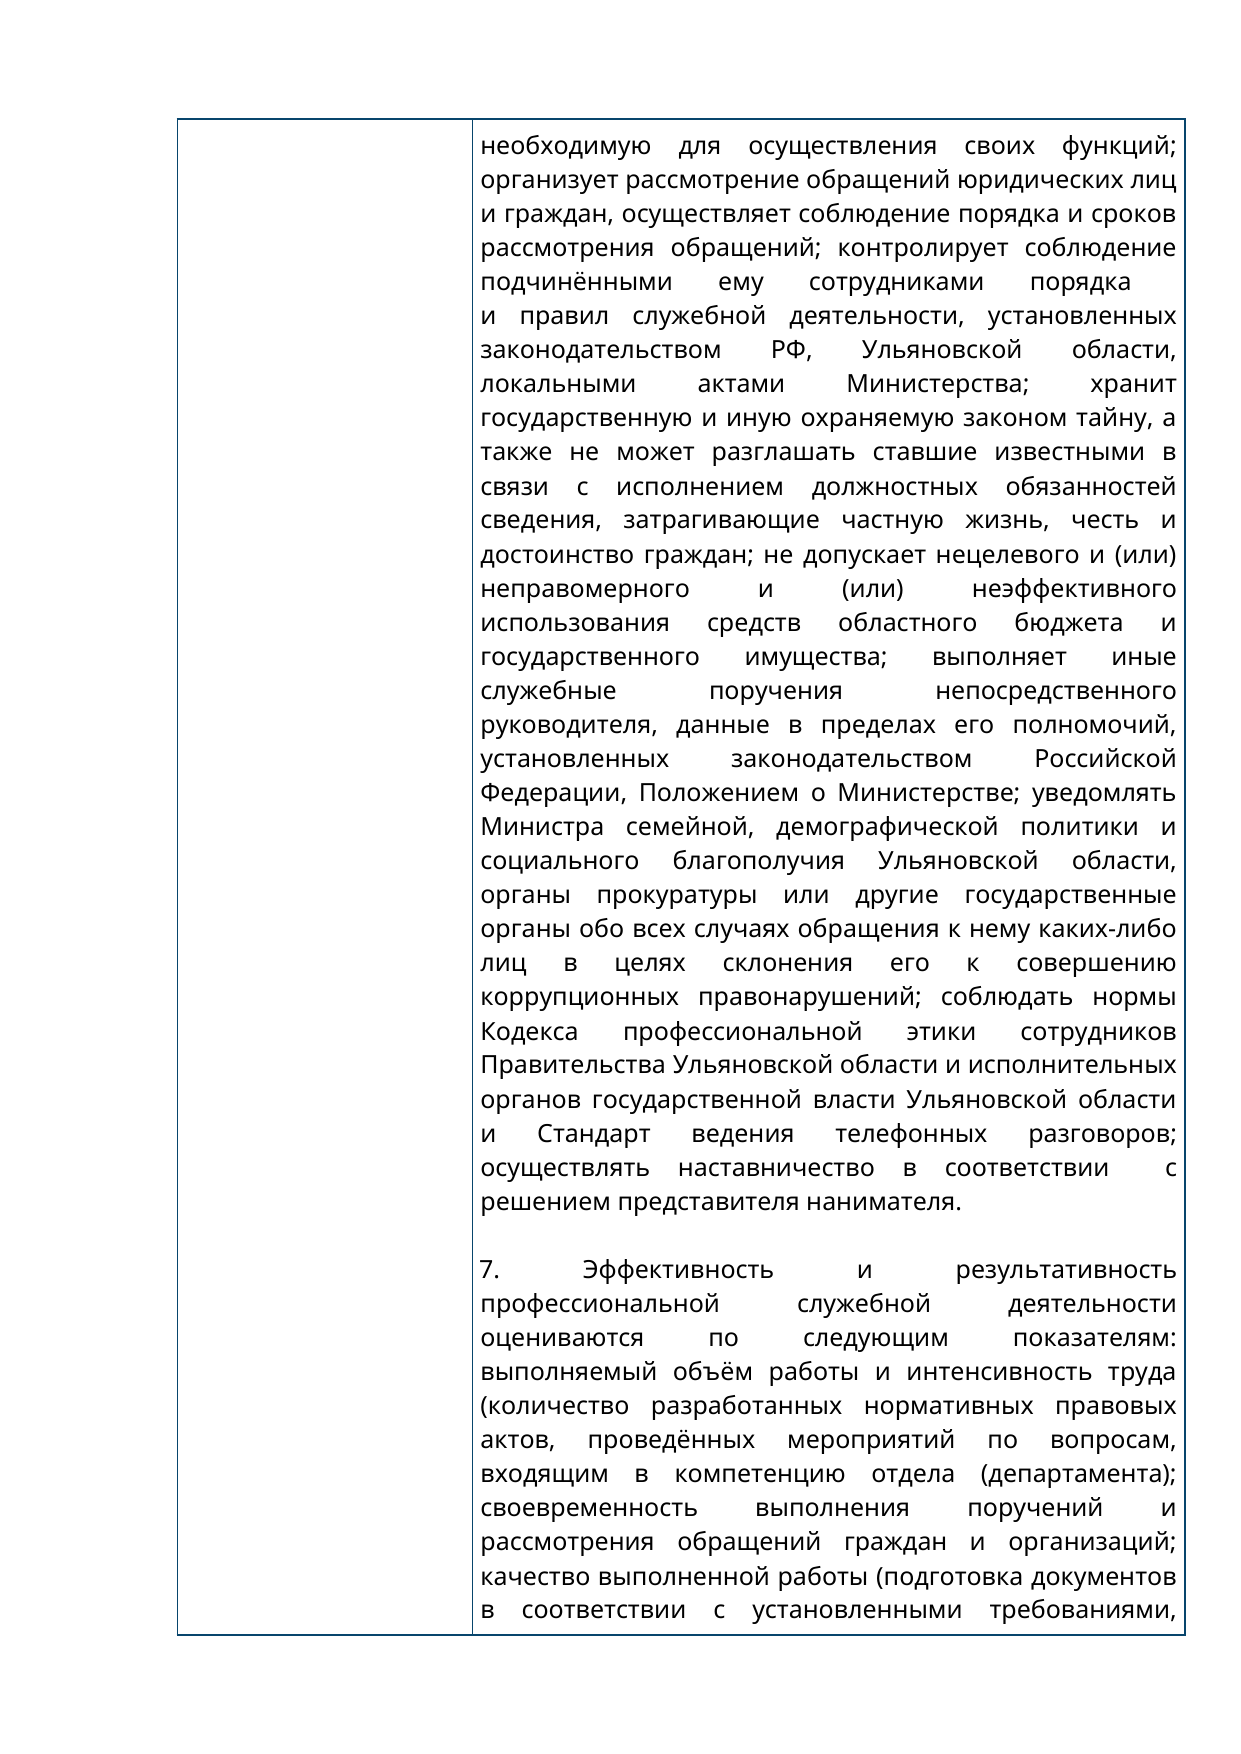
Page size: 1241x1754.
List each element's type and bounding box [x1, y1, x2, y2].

table_cell [178, 120, 472, 1634]
table_cell [473, 120, 1184, 1634]
